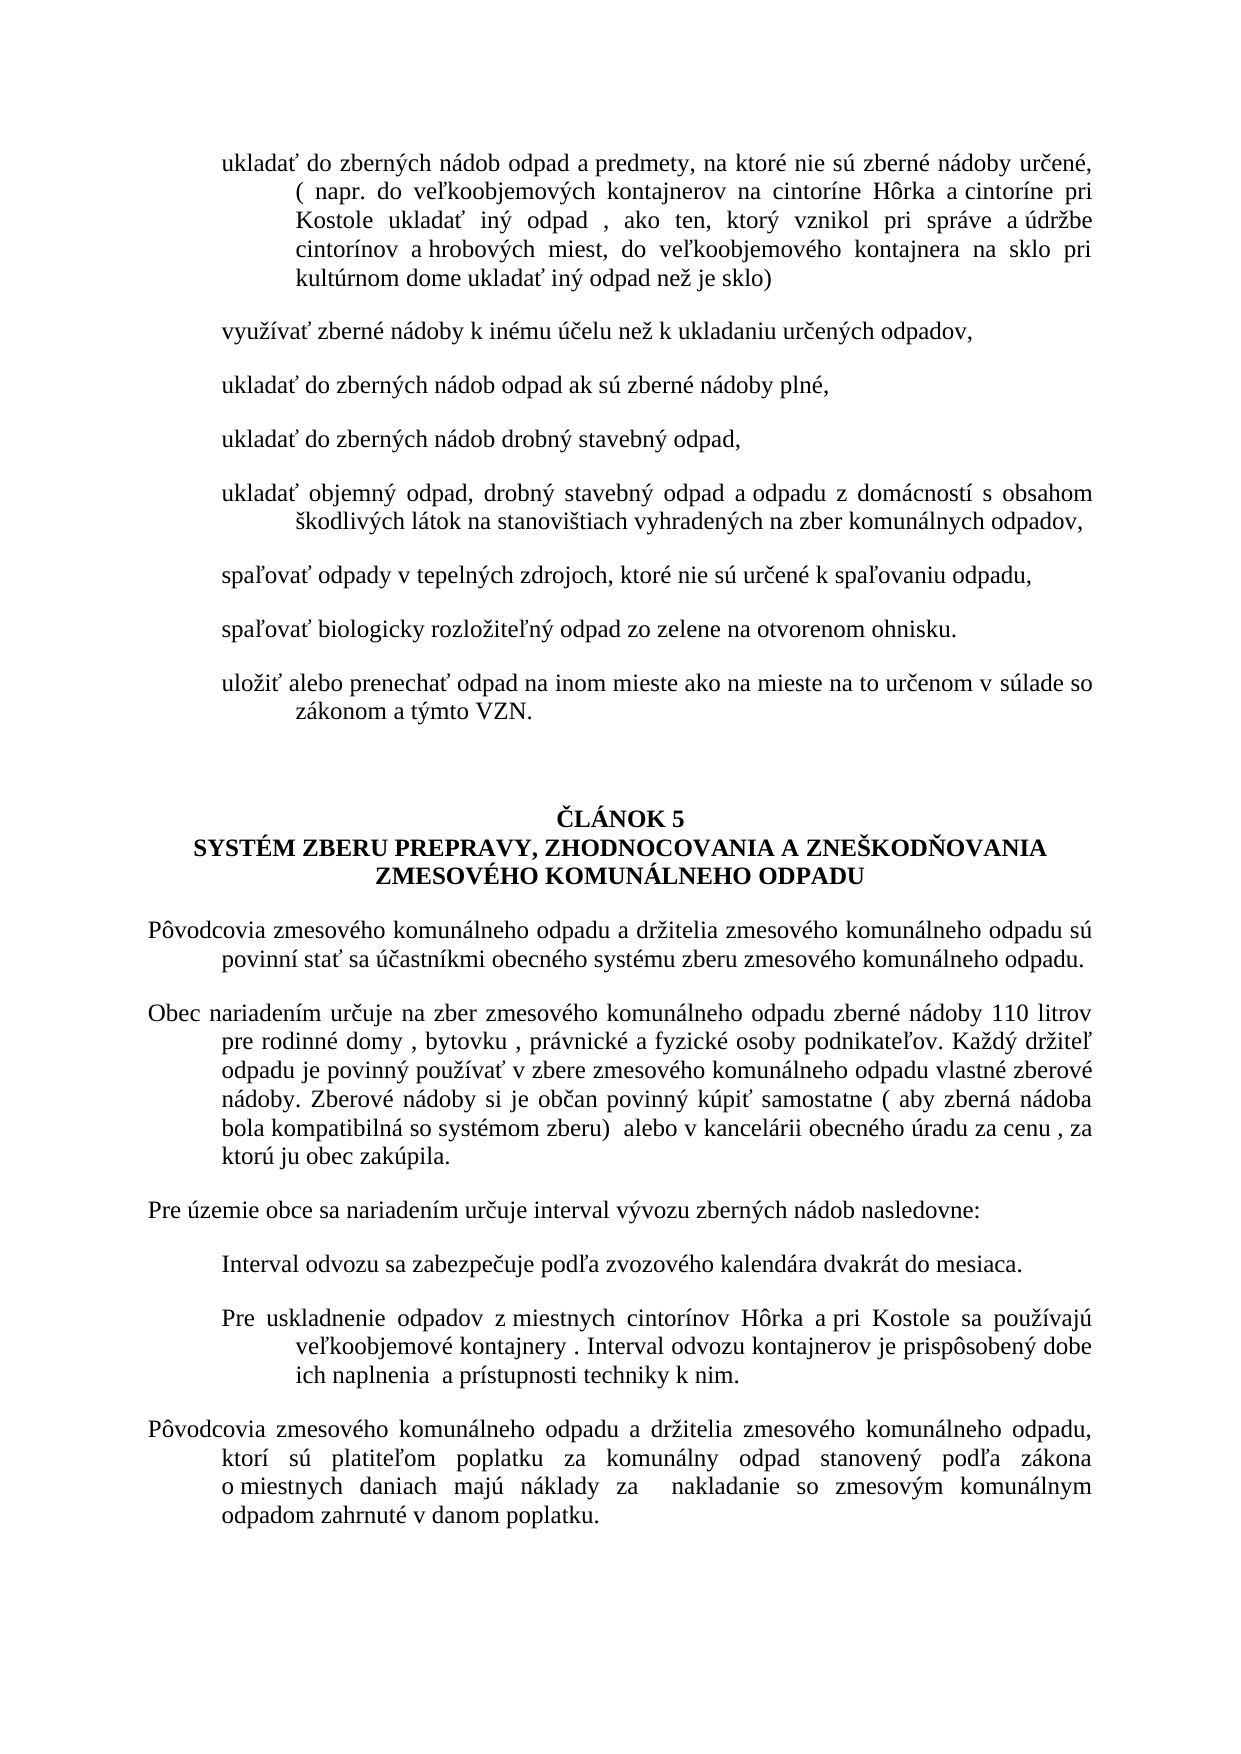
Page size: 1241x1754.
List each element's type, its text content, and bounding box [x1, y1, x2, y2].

list Obec nariadením určuje na zber zmesového komunálneho odpadu zberné nádoby 110 litrov pre rodinné domy , bytovku , právnické a fyzické osoby podnikateľov. Každý držiteľ odpadu je povinný používať v zbere zmesového komunálneho odpadu vlastné zberové nádoby. Zberové nádoby si je občan povinný kúpiť samostatne ( aby zberná nádoba bola kompatibilná so systémom zberu) alebo v kancelárii obecného úradu za cenu , za ktorú ju obec zakúpila. [148, 998, 1093, 1170]
list Systém zberu prepravy, zhodnocovania a zneškodňovania [148, 833, 1093, 861]
list uložiť alebo prenechať odpad na inom mieste ako na mieste na to určenom v súlade so zákonom a týmto VZN. [221, 668, 1093, 725]
list ukladať do zberných nádob drobný stavebný odpad, [221, 424, 1093, 453]
list zmesového komunálneho odpadu [148, 861, 1093, 890]
list spaľovať odpady v tepelných zdrojoch, ktoré nie sú určené k spaľovaniu odpadu, [221, 560, 1093, 589]
list využívať zberné nádoby k inému účelu než k ukladaniu určených odpadov, [221, 316, 1093, 345]
list ukladať do zberných nádob odpad ak sú zberné nádoby plné, [221, 370, 1093, 399]
list Pre uskladnenie odpadov z miestnych cintorínov Hôrka a pri Kostole sa používajú veľkoobjemové kontajnery . Interval odvozu kontajnerov je prispôsobený dobe ich naplnenia a prístupnosti techniky k nim. [221, 1303, 1093, 1389]
text ČlÁNOK 5 [148, 804, 1093, 833]
list Pre územie obce sa nariadením určuje interval vývozu zberných nádob nasledovne: [148, 1195, 1093, 1224]
list ukladať do zberných nádob odpad a predmety, na ktoré nie sú zberné nádoby určené, ( napr. do veľkoobjemových kontajnerov na cintoríne Hôrka a cintoríne pri Kostole ukladať iný odpad , ako ten, ktorý vznikol pri správe a údržbe cintorínov a hrobových miest, do veľkoobjemového kontajnera na sklo pri kultúrnom dome ukladať iný odpad než je sklo) [221, 148, 1093, 291]
list Pôvodcovia zmesového komunálneho odpadu a držitelia zmesového komunálneho odpadu, ktorí sú platiteľom poplatku za komunálny odpad stanovený podľa zákona o miestnych daniach majú náklady za nakladanie so zmesovým komunálnym odpadom zahrnuté v danom poplatku. [148, 1414, 1093, 1529]
list ukladať objemný odpad, drobný stavebný odpad a odpadu z domácností s obsahom škodlivých látok na stanovištiach vyhradených na zber komunálnych odpadov, [221, 478, 1093, 535]
list Interval odvozu sa zabezpečuje podľa zvozového kalendára dvakrát do mesiaca. [221, 1249, 1093, 1278]
list spaľovať biologicky rozložiteľný odpad zo zelene na otvorenom ohnisku. [221, 614, 1093, 643]
list Pôvodcovia zmesového komunálneho odpadu a držitelia zmesového komunálneho odpadu sú povinní stať sa účastníkmi obecného systému zberu zmesového komunálneho odpadu. [148, 915, 1093, 973]
